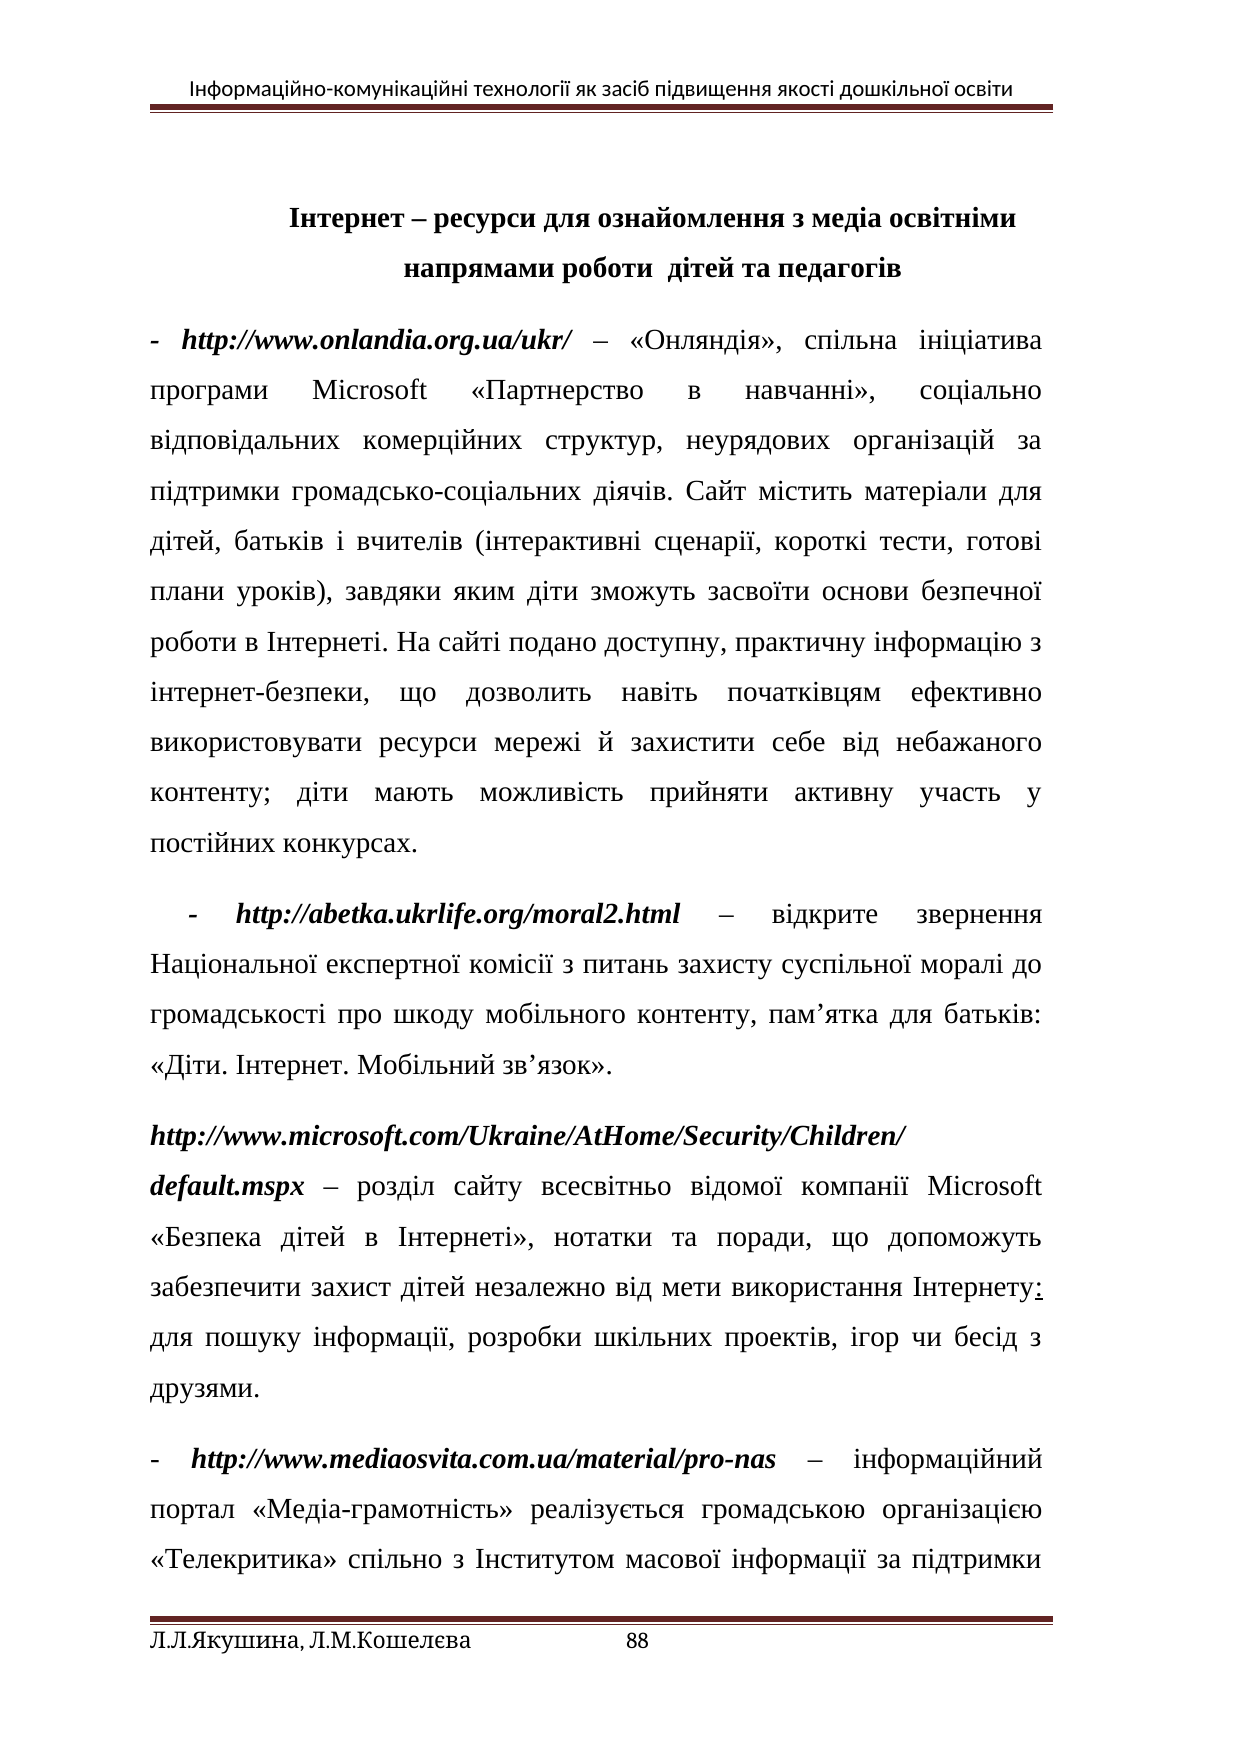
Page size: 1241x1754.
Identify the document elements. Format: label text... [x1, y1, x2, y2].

text - http://www.onlandia.org.ua/ukr/ – «Онляндія», спільна ініціатива програми Microsoft «Партнерство в навчанні», соціально відповідальних комерційних структур, неурядових організацій за підтримки громадсько-соціальних діячів. Сайт містить матеріали для дітей, батьків і вчителів (інтерактивні сценарії, короткі тести, готові плани уроків), завдяки яким діти зможуть засвоїти основи безпечної роботи в Інтернеті. На сайті подано доступну, практичну інформацію з інтернет-безпеки, що дозволить навіть початківцям ефективно використовувати ресурси мережі й захистити себе від небажаного контенту; діти мають можливість прийняти активну участь у постійних конкурсах. [150, 322, 1043, 858]
text - http://abetka.ukrlife.org/moral2.html – відкрите звернення Національної експертної комісії з питань захисту суспільної моралі до громадськості про шкоду мобільного контенту, пам’ятка для батьків: «Діти. Інтернет. Мобільний зв’язок». [150, 896, 1043, 1081]
text Інтернет – ресурси для ознайомлення з медіа освітніми напрямами роботи дітей та педагогів [262, 200, 1043, 284]
text http://www.microsoft.com/Ukraine/AtHome/Security/Children/default.mspx – розділ сайту всесвітньо відомої компанії Microsoft «Безпека дітей в Інтернеті», нотатки та поради, що допоможуть забезпечити захист дітей незалежно від мети використання Інтернету: для пошуку інформації, розробки шкільних проектів, ігор чи бесід з друзями. [150, 1118, 1043, 1403]
